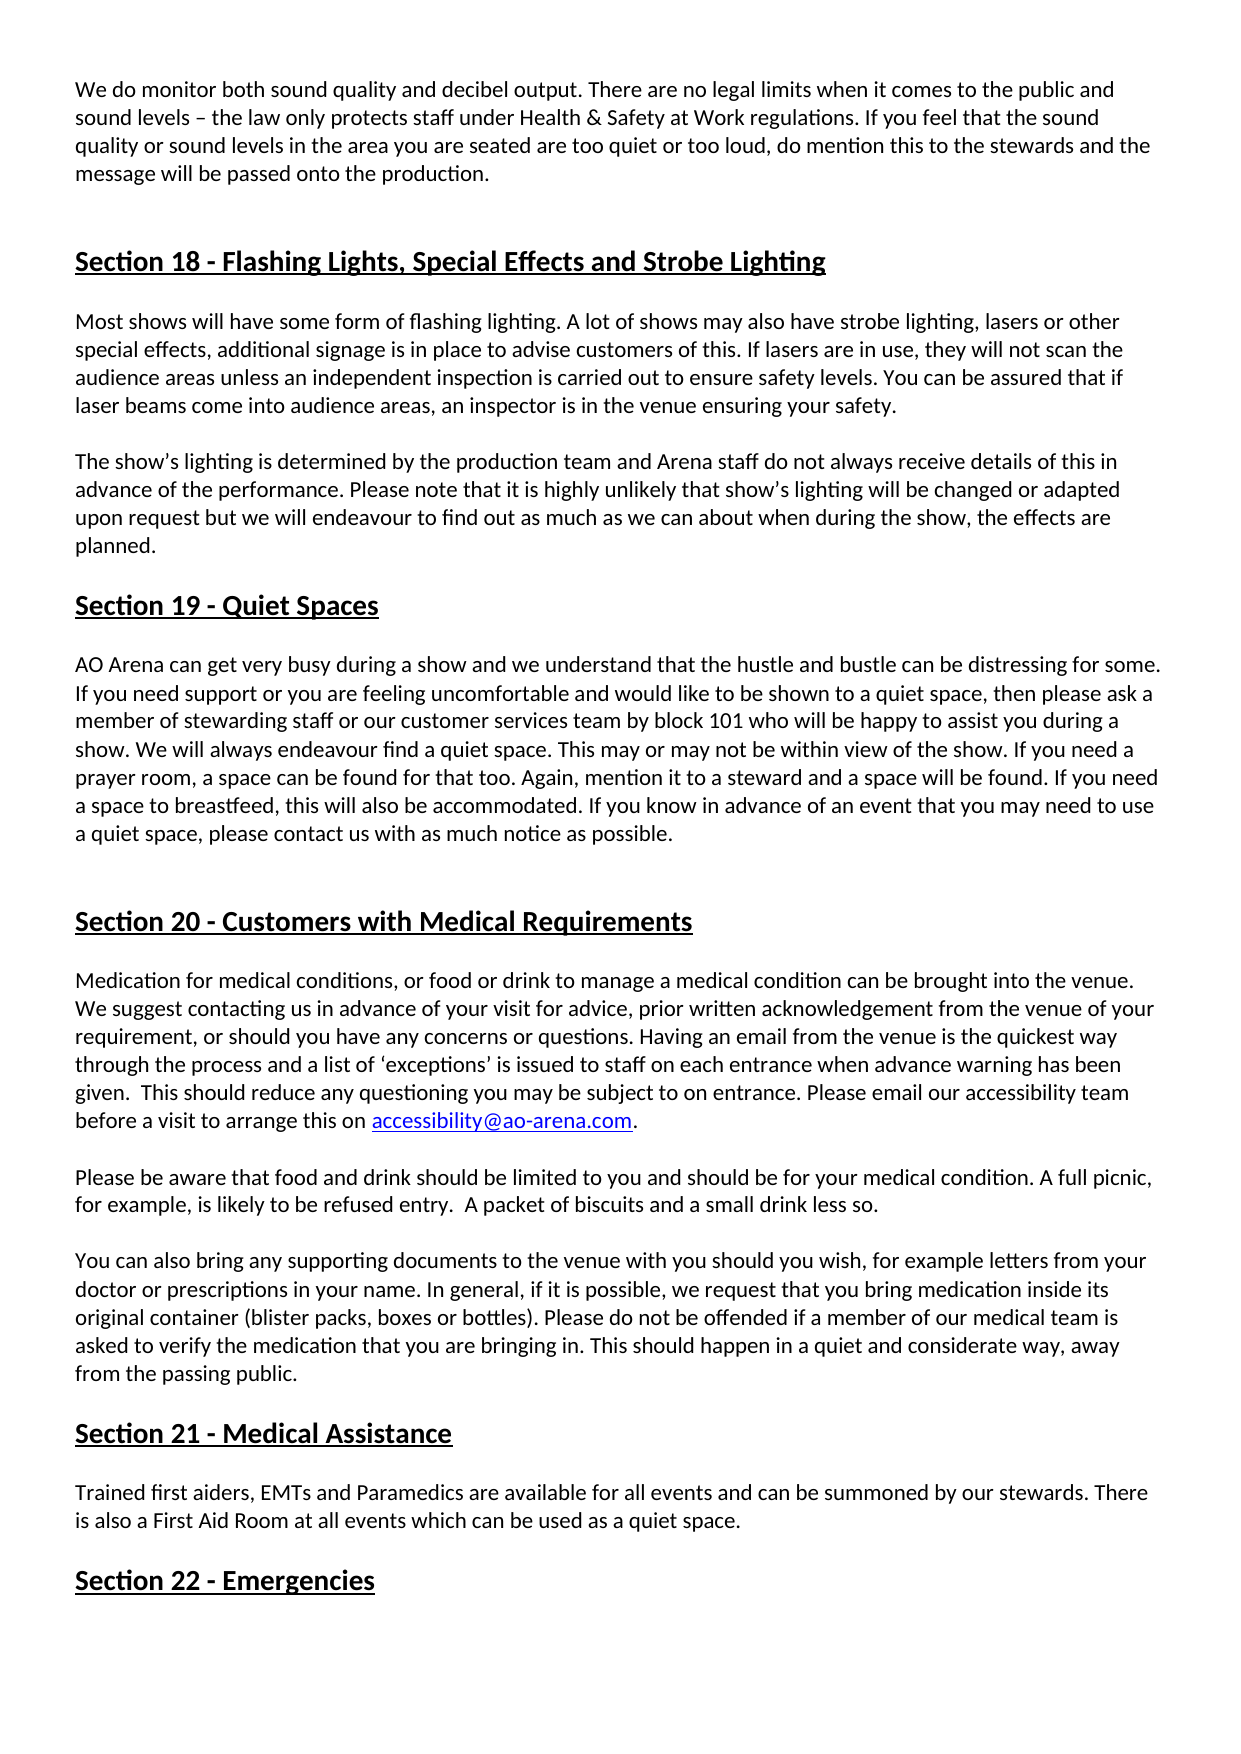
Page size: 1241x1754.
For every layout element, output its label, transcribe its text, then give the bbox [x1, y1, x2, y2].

text Section 18 - Flashing Lights, Special Effects and Strobe Lighting [75, 243, 1165, 279]
text Medication for medical conditions, or food or drink to manage a medical condition can be brought into the venue. We suggest contacting us in advance of your visit for advice, prior written acknowledgement from the venue of your requirement, or should you have any concerns or questions. Having an email from the venue is the quickest way through the process and a list of ‘exceptions’ is issued to staff on each entrance when advance warning has been given. This should reduce any questioning you may be subject to on entrance. Please email our accessibility team before a visit to arrange this on accessibility@ao-arena.com. [75, 966, 1165, 1134]
text Section 19 - Quiet Spaces [75, 587, 1165, 623]
text Section 21 - Medical Assistance [75, 1415, 1165, 1450]
text The show’s lighting is determined by the production team and Arena staff do not always receive details of this in advance of the performance. Please note that it is highly unlikely that show’s lighting will be changed or adapted upon request but we will endeavour to find out as much as we can about when during the show, the effects are planned. [75, 447, 1165, 559]
text We do monitor both sound quality and decibel output. There are no legal limits when it comes to the public and sound levels – the law only protects staff under Health & Safety at Work regulations. If you feel that the sound quality or sound levels in the area you are seated are too quiet or too loud, do mention this to the stewards and the message will be passed onto the production. [75, 75, 1165, 187]
text Trained first aiders, EMTs and Paramedics are available for all events and can be summoned by our stewards. There is also a First Aid Room at all events which can be used as a quiet space. [75, 1478, 1165, 1534]
text Please be aware that food and drink should be limited to you and should be for your medical condition. A full picnic, for example, is likely to be refused entry. A packet of biscuits and a small drink less so. [75, 1163, 1165, 1219]
text Section 22 - Emergencies [75, 1562, 1165, 1598]
text Section 20 - Customers with Medical Requirements [75, 903, 1165, 938]
text You can also bring any supporting documents to the venue with you should you wish, for example letters from your doctor or prescriptions in your name. In general, if it is possible, we request that you bring medication inside its original container (blister packs, boxes or bottles). Please do not be offended if a member of our medical team is asked to verify the medication that you are bringing in. This should happen in a quiet and considerate way, away from the passing public. [75, 1247, 1165, 1387]
text AO Arena can get very busy during a show and we understand that the hustle and bustle can be distressing for some. If you need support or you are feeling uncomfortable and would like to be shown to a quiet space, then please ask a member of stewarding staff or our customer services team by block 101 who will be happy to assist you during a show. We will always endeavour find a quiet space. This may or may not be within view of the show. If you need a prayer room, a space can be found for that too. Again, mention it to a steward and a space will be found. If you need a space to breastfeed, this will also be accommodated. If you know in advance of an event that you may need to use a quiet space, please contact us with as much notice as possible. [75, 651, 1165, 847]
text Most shows will have some form of flashing lighting. A lot of shows may also have strobe lighting, lasers or other special effects, additional signage is in place to advise customers of this. If lasers are in use, they will not scan the audience areas unless an independent inspection is carried out to ensure safety levels. You can be assured that if laser beams come into audience areas, an inspector is in the venue ensuring your safety. [75, 307, 1165, 419]
